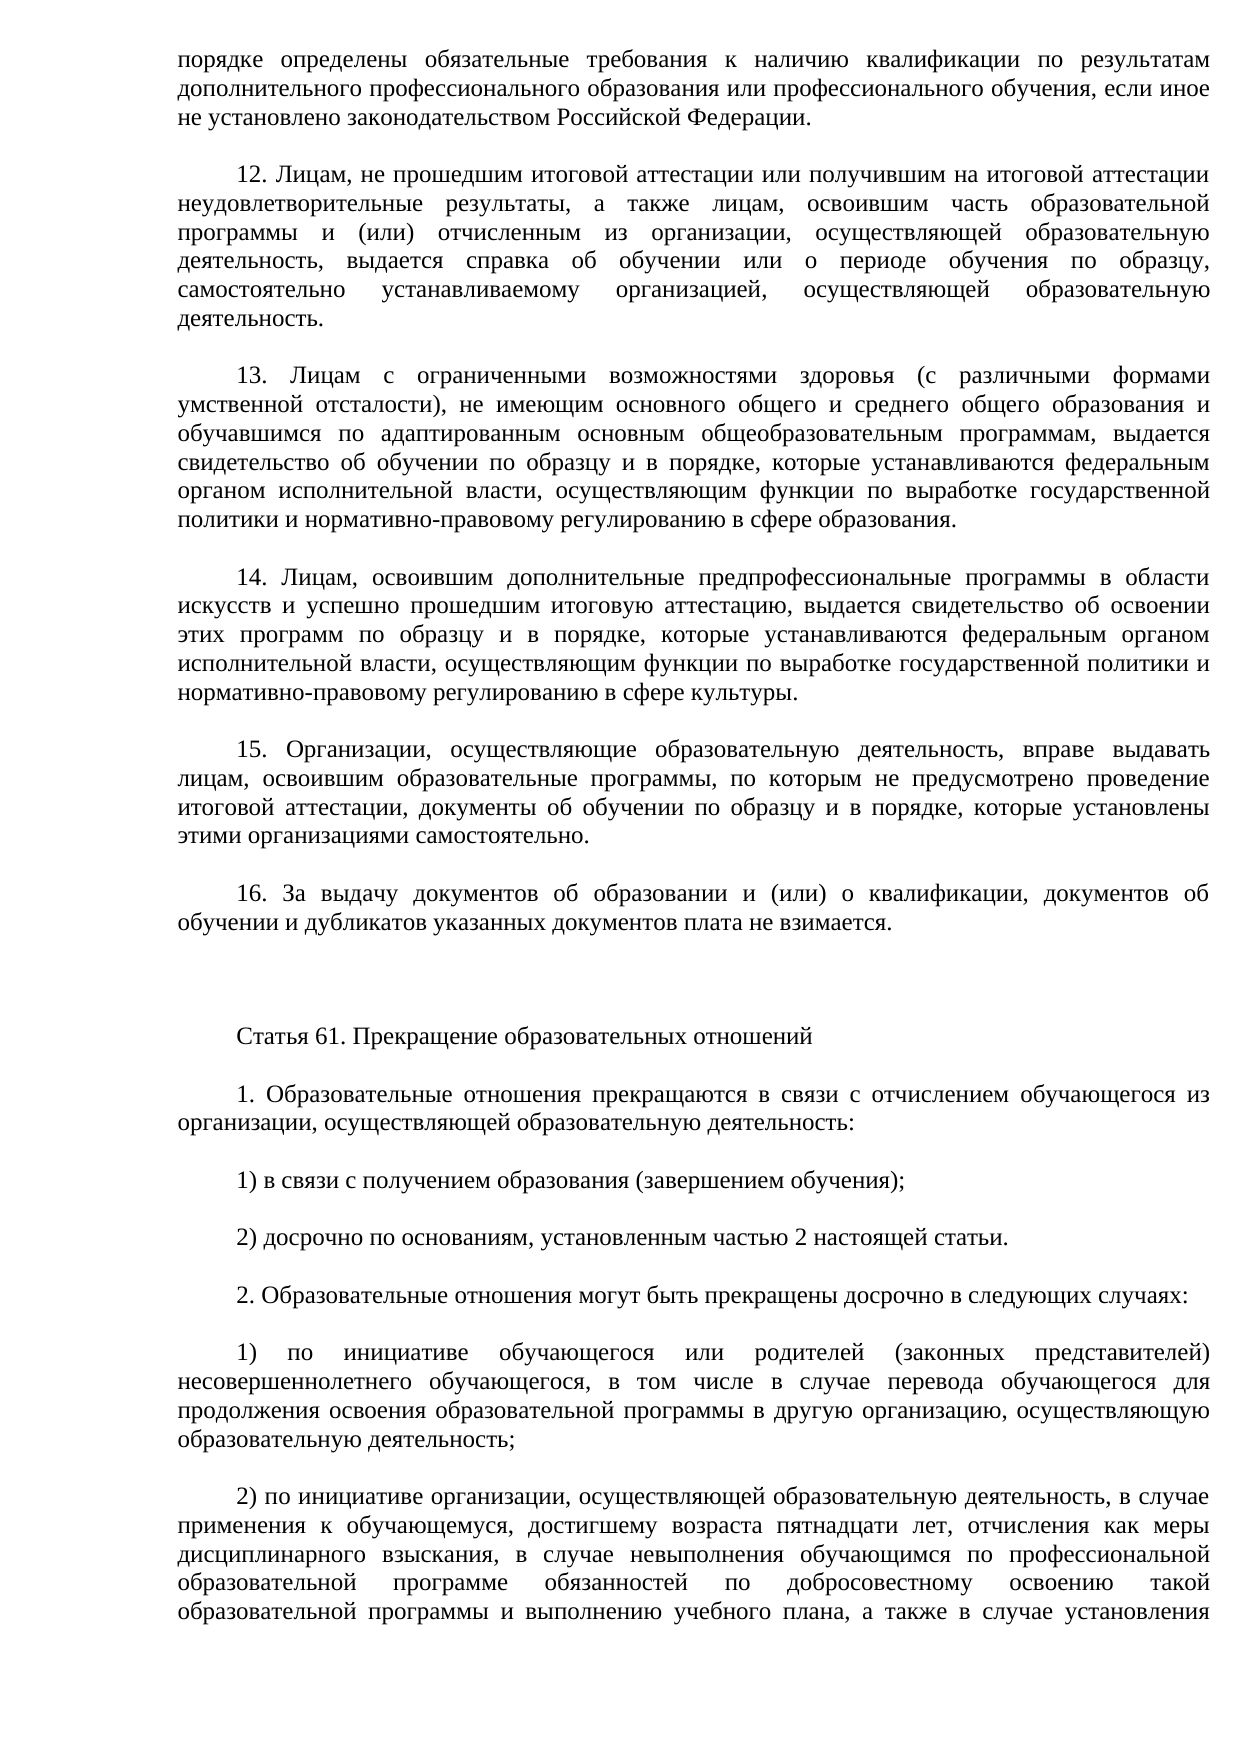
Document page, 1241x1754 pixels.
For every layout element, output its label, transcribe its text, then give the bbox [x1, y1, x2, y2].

text 1. Образовательные отношения прекращаются в связи с отчислением обучающегося из организации, осуществляющей образовательную деятельность: [177, 1079, 1211, 1136]
text 2) досрочно по основаниям, установленным частью 2 настоящей статьи. [177, 1222, 1211, 1251]
text 13. Лицам с ограниченными возможностями здоровья (с различными формами умственной отсталости), не имеющим основного общего и среднего общего образования и обучавшимся по адаптированным основным общеобразовательным программам, выдается свидетельство об обучении по образцу и в порядке, которые устанавливаются федеральным органом исполнительной власти, осуществляющим функции по выработке государственной политики и нормативно-правовому регулированию в сфере образования. [177, 361, 1211, 533]
text 12. Лицам, не прошедшим итоговой аттестации или получившим на итоговой аттестации неудовлетворительные результаты, а также лицам, освоившим часть образовательной программы и (или) отчисленным из организации, осуществляющей образовательную деятельность, выдается справка об обучении или о периоде обучения по образцу, самостоятельно устанавливаемому организацией, осуществляющей образовательную деятельность. [177, 159, 1211, 332]
text 1) по инициативе обучающегося или родителей (законных представителей) несовершеннолетнего обучающегося, в том числе в случае перевода обучающегося для продолжения освоения образовательной программы в другую организацию, осуществляющую образовательную деятельность; [177, 1337, 1211, 1452]
text 1) в связи с получением образования (завершением обучения); [177, 1165, 1211, 1194]
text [177, 1481, 1211, 1625]
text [177, 44, 1211, 131]
text 15. Организации, осуществляющие образовательную деятельность, вправе выдавать лицам, освоившим образовательные программы, по которым не предусмотрено проведение итоговой аттестации, документы об обучении по образцу и в порядке, которые установлены этими организациями самостоятельно. [177, 734, 1211, 849]
text Статья 61. Прекращение образовательных отношений [177, 1021, 1211, 1050]
text 14. Лицам, освоившим дополнительные предпрофессиональные программы в области искусств и успешно прошедшим итоговую аттестацию, выдается свидетельство об освоении этих программ по образцу и в порядке, которые устанавливаются федеральным органом исполнительной власти, осуществляющим функции по выработке государственной политики и нормативно-правовому регулированию в сфере культуры. [177, 562, 1211, 706]
text 16. За выдачу документов об образовании и (или) о квалификации, документов об обучении и дубликатов указанных документов плата не взимается. [177, 878, 1211, 936]
text 2. Образовательные отношения могут быть прекращены досрочно в следующих случаях: [177, 1280, 1211, 1309]
